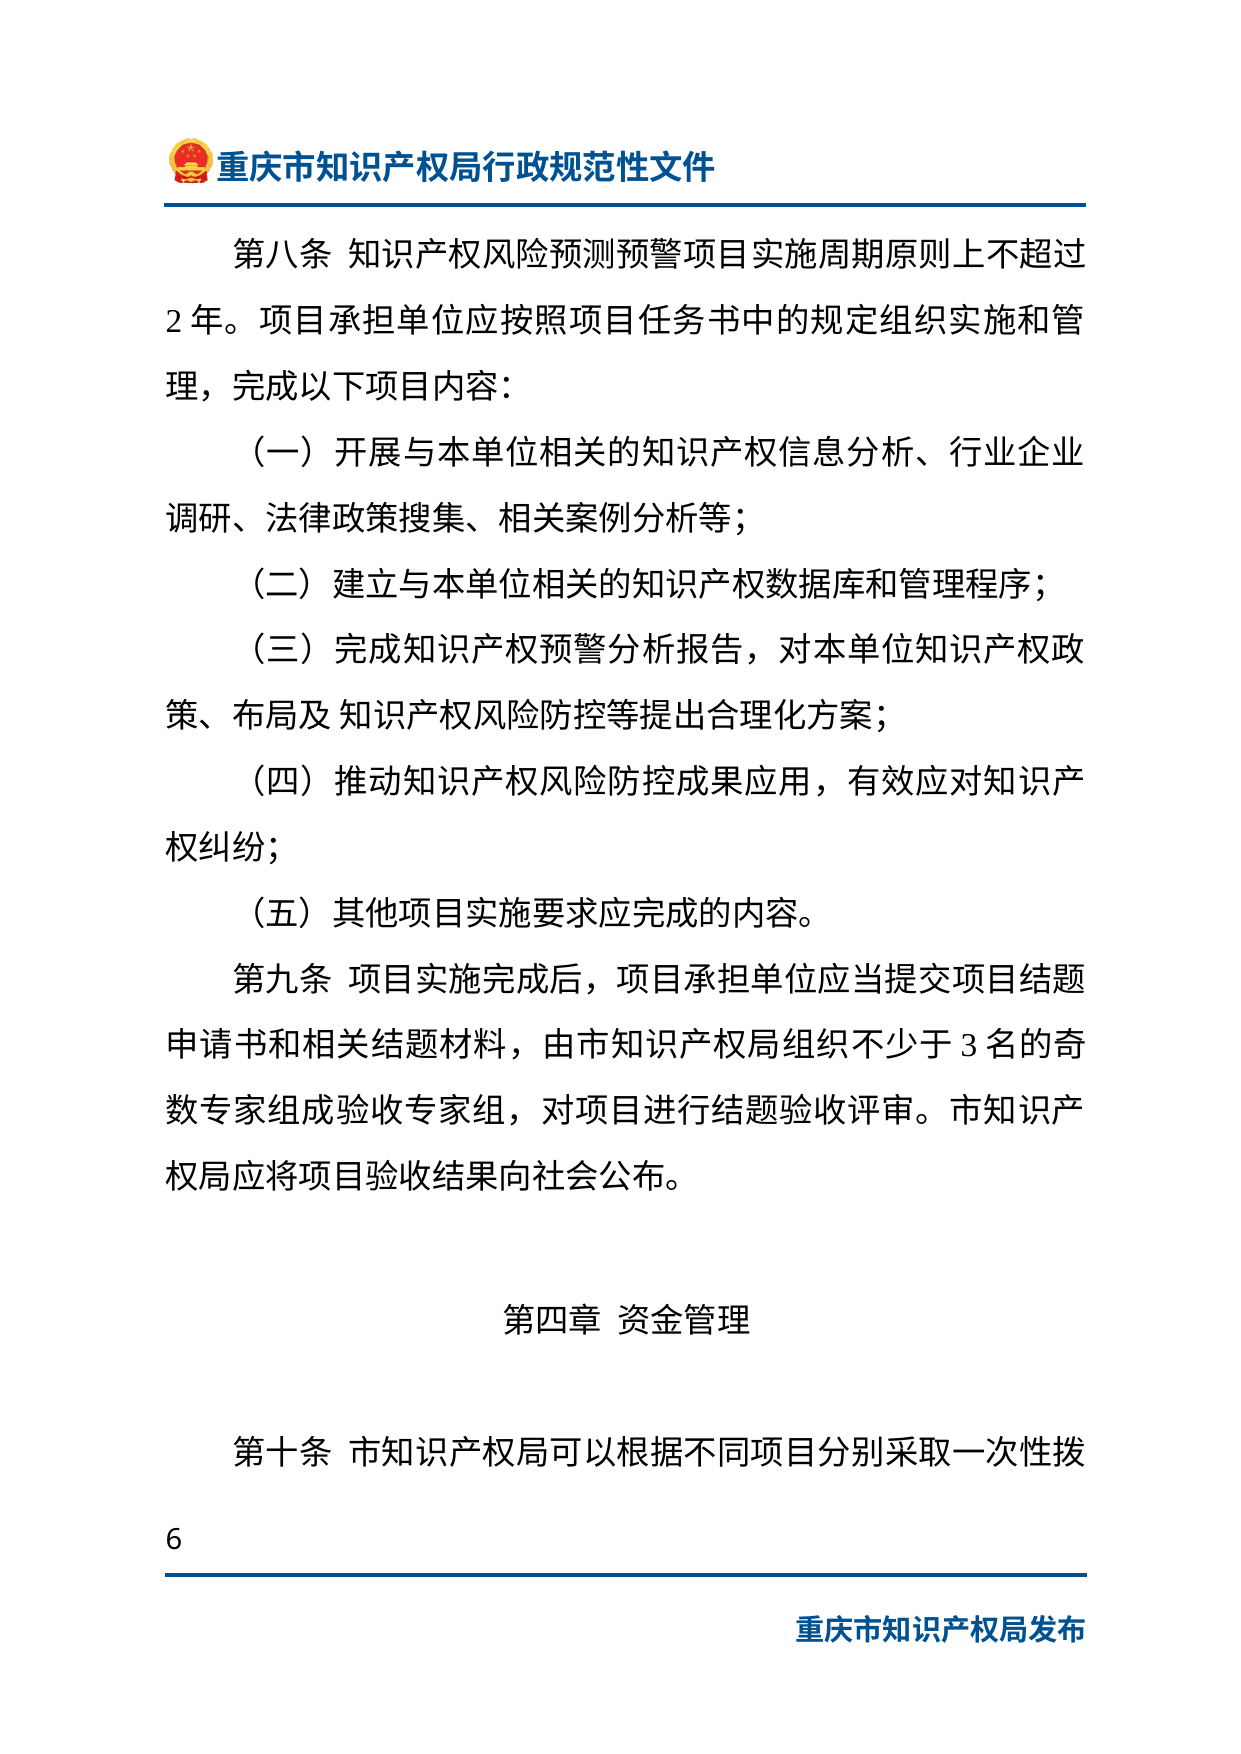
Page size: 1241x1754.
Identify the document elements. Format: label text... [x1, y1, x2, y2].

picture [165, 136, 217, 187]
text （五）其他项目实施要求应完成的内容。 [165, 878, 1087, 944]
text 第八条 知识产权风险预测预警项目实施周期原则上不超过2年。项目承担单位应按照项目任务书中的规定组织实施和管理，完成以下项目内容： [165, 219, 1087, 417]
text （三）完成知识产权预警分析报告，对本单位知识产权政策、布局及 知识产权风险防控等提出合理化方案； [165, 614, 1087, 746]
text 第九条 项目实施完成后，项目承担单位应当提交项目结题申请书和相关结题材料，由市知识产权局组织不少于3名的奇数专家组成验收专家组，对项目进行结题验收评审。市知识产权局应将项目验收结果向社会公布。 [165, 944, 1087, 1207]
text 第四章 资金管理 [165, 1285, 1087, 1351]
text （一）开展与本单位相关的知识产权信息分析、行业企业调研、法律政策搜集、相关案例分析等； [165, 417, 1087, 549]
text （四）推动知识产权风险防控成果应用，有效应对知识产权纠纷； [165, 746, 1087, 878]
text （二）建立与本单位相关的知识产权数据库和管理程序； [165, 549, 1087, 614]
text 第十条 市知识产权局可以根据不同项目分别采取一次性拨付或分期拨付两种方式拨付项目支持经费。 [165, 1417, 1087, 1483]
